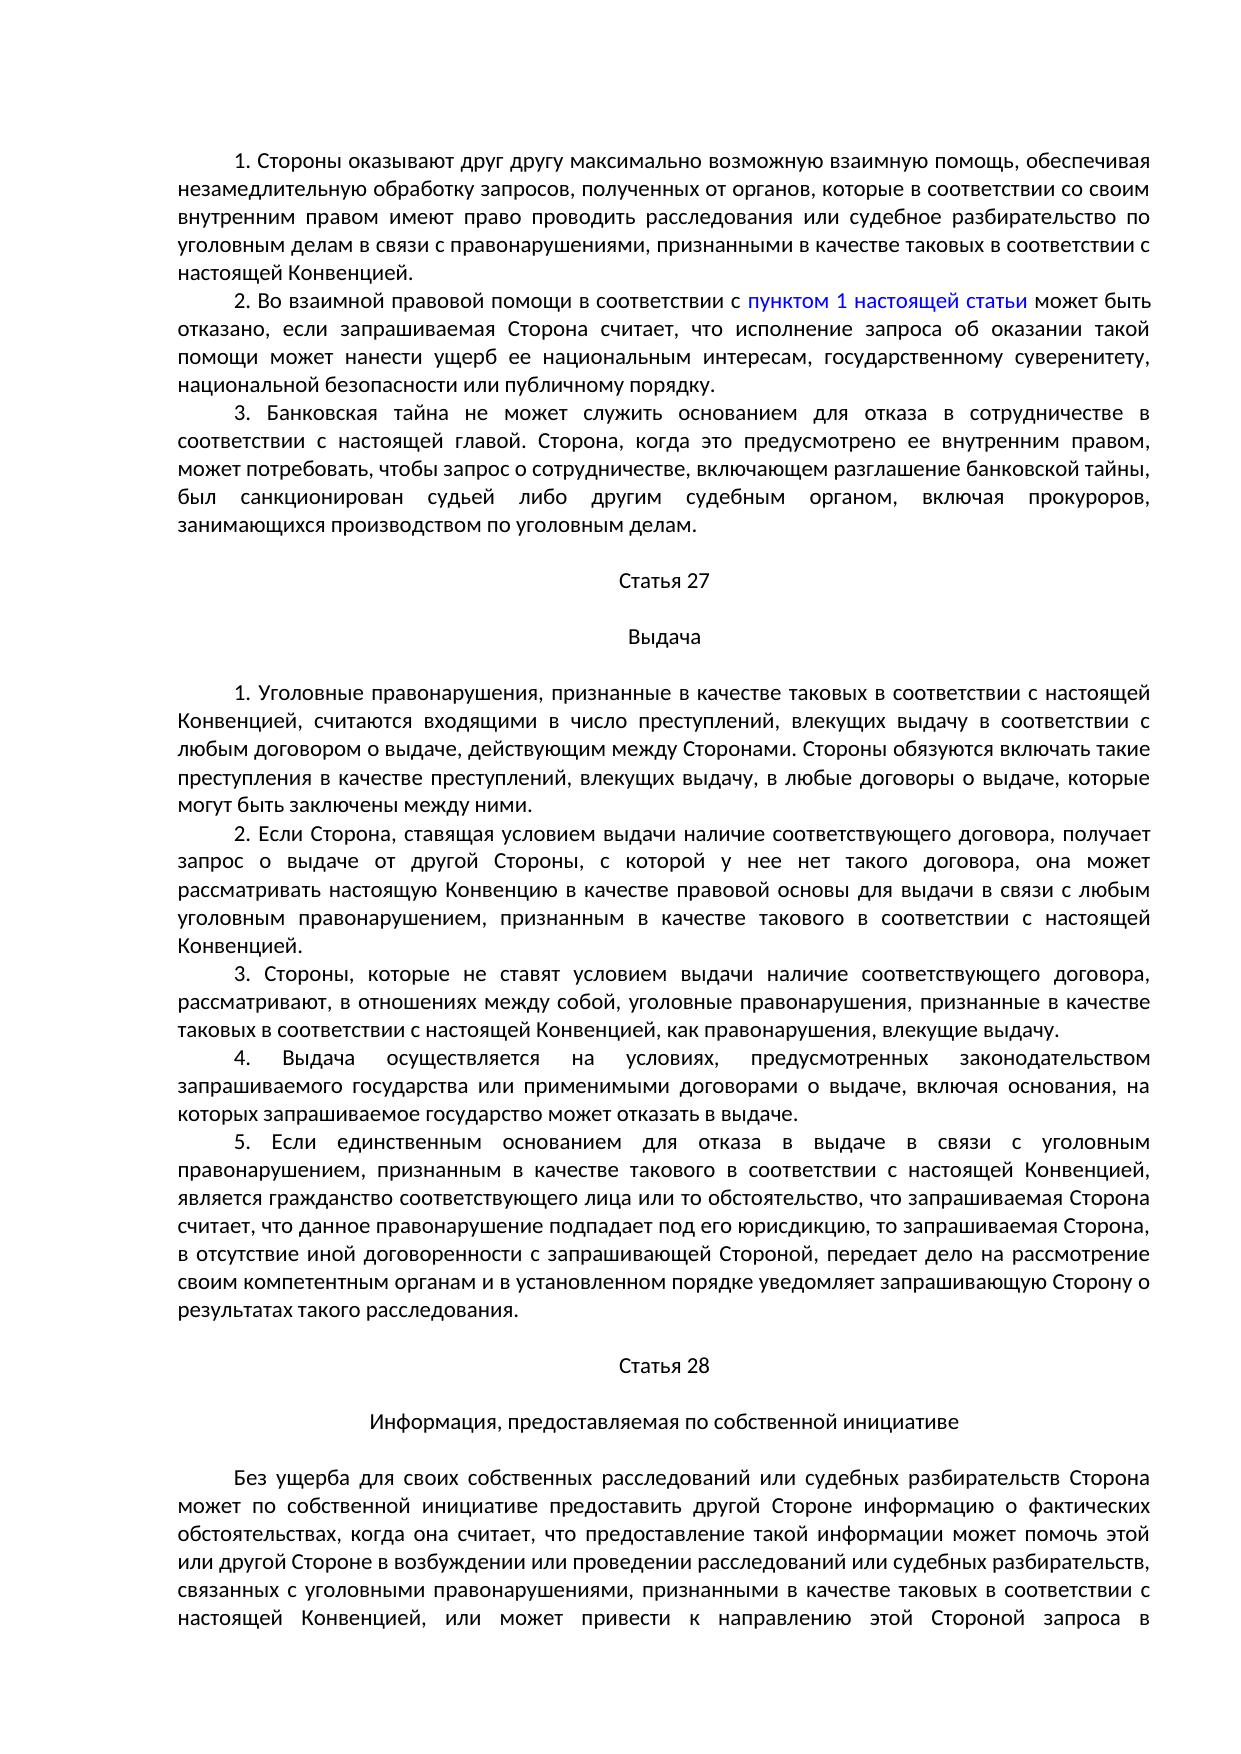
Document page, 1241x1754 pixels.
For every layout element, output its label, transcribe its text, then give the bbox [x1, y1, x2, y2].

text 1. Уголовные правонарушения, признанные в качестве таковых в соответствии с настоящей Конвенцией, считаются входящими в число преступлений, влекущих выдачу в соответствии с любым договором о выдаче, действующим между Сторонами. Стороны обязуются включать такие преступления в качестве преступлений, влекущих выдачу, в любые договоры о выдаче, которые могут быть заключены между ними. [177, 678, 1152, 819]
text 5. Если единственным основанием для отказа в выдаче в связи с уголовным правонарушением, признанным в качестве такового в соответствии с настоящей Конвенцией, является гражданство соответствующего лица или то обстоятельство, что запрашиваемая Сторона считает, что данное правонарушение подпадает под его юрисдикцию, то запрашиваемая Сторона, в отсутствие иной договоренности с запрашивающей Стороной, передает дело на рассмотрение своим компетентным органам и в установленном порядке уведомляет запрашивающую Сторону о результатах такого расследования. [177, 1127, 1152, 1323]
text Выдача [177, 622, 1152, 651]
text 2. Во взаимной правовой помощи в соответствии с пунктом 1 настоящей статьи может быть отказано, если запрашиваемая Сторона считает, что исполнение запроса об оказании такой помощи может нанести ущерб ее национальным интересам, государственному суверенитету, национальной безопасности или публичному порядку. [177, 286, 1152, 398]
text 1. Стороны оказывают друг другу максимально возможную взаимную помощь, обеспечивая незамедлительную обработку запросов, полученных от органов, которые в соответствии со своим внутренним правом имеют право проводить расследования или судебное разбирательство по уголовным делам в связи с правонарушениями, признанными в качестве таковых в соответствии с настоящей Конвенцией. [177, 146, 1152, 286]
text Статья 28 [177, 1351, 1152, 1379]
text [177, 1463, 1152, 1631]
text 4. Выдача осуществляется на условиях, предусмотренных законодательством запрашиваемого государства или применимыми договорами о выдаче, включая основания, на которых запрашиваемое государство может отказать в выдаче. [177, 1043, 1152, 1127]
text Информация, предоставляемая по собственной инициативе [177, 1407, 1152, 1435]
text Статья 27 [177, 566, 1152, 594]
text 3. Стороны, которые не ставят условием выдачи наличие соответствующего договора, рассматривают, в отношениях между собой, уголовные правонарушения, признанные в качестве таковых в соответствии с настоящей Конвенцией, как правонарушения, влекущие выдачу. [177, 959, 1152, 1043]
text 3. Банковская тайна не может служить основанием для отказа в сотрудничестве в соответствии с настоящей главой. Сторона, когда это предусмотрено ее внутренним правом, может потребовать, чтобы запрос о сотрудничестве, включающем разглашение банковской тайны, был санкционирован судьей либо другим судебным органом, включая прокуроров, занимающихся производством по уголовным делам. [177, 398, 1152, 538]
text 2. Если Сторона, ставящая условием выдачи наличие соответствующего договора, получает запрос о выдаче от другой Стороны, с которой у нее нет такого договора, она может рассматривать настоящую Конвенцию в качестве правовой основы для выдачи в связи с любым уголовным правонарушением, признанным в качестве такового в соответствии с настоящей Конвенцией. [177, 819, 1152, 959]
